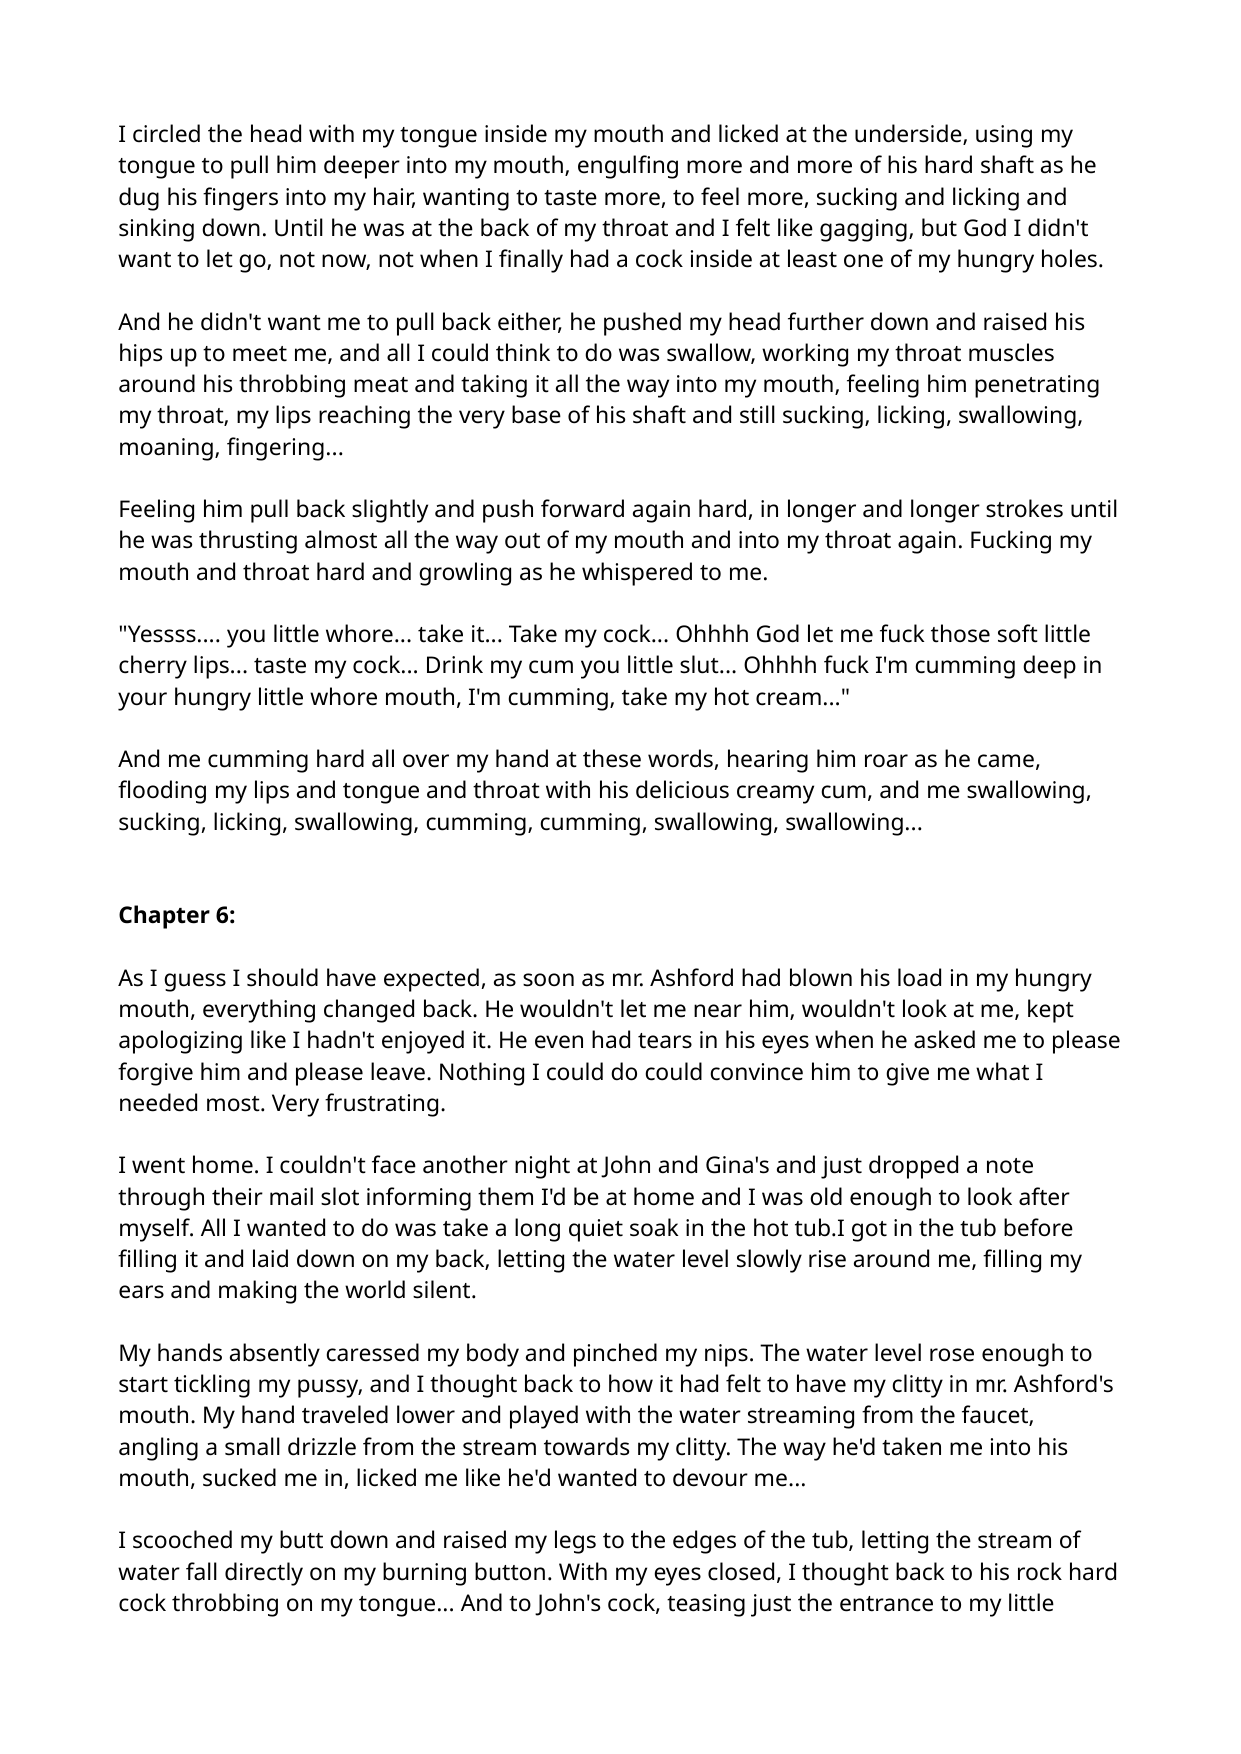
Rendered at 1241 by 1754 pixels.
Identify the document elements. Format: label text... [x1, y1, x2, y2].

text As I guess I should have expected, as soon as mr. Ashford had blown his load in my hungry mouth, everything changed back. He wouldn't let me near him, wouldn't look at me, kept apologizing like I hadn't enjoyed it. He even had tears in his eyes when he asked me to please forgive him and please leave. Nothing I could do could convince him to give me what I needed most. Very frustrating. [118, 962, 1122, 1118]
text And me cumming hard all over my hand at these words, hearing him roar as he came, flooding my lips and tongue and throat with his delicious creamy cum, and me swallowing, sucking, licking, swallowing, cumming, cumming, swallowing, swallowing... [118, 743, 1122, 837]
text And he didn't want me to pull back either, he pushed my head further down and raised his hips up to meet me, and all I could think to do was swallow, working my throat muscles around his throbbing meat and taking it all the way into my mouth, feeling him penetrating my throat, my lips reaching the very base of his shaft and still sucking, licking, swallowing, moaning, fingering... [118, 306, 1122, 462]
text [118, 1524, 1122, 1618]
text Chapter 6: [118, 899, 1122, 931]
text Feeling him pull back slightly and push forward again hard, in longer and longer strokes until he was thrusting almost all the way out of my mouth and into my throat again. Fucking my mouth and throat hard and growling as he whispered to me. [118, 493, 1122, 587]
text I circled the head with my tongue inside my mouth and licked at the underside, using my tongue to pull him deeper into my mouth, engulfing more and more of his hard shaft as he dug his fingers into my hair, wanting to taste more, to feel more, sucking and licking and sinking down. Until he was at the back of my throat and I felt like gagging, but God I didn't want to let go, not now, not when I finally had a cock inside at least one of my hungry holes. [118, 118, 1122, 274]
text "Yessss.... you little whore... take it... Take my cock... Ohhhh God let me fuck those soft little cherry lips... taste my cock... Drink my cum you little slut... Ohhhh fuck I'm cumming deep in your hungry little whore mouth, I'm cumming, take my hot cream..." [118, 618, 1122, 712]
text My hands absently caressed my body and pinched my nips. The water level rose enough to start tickling my pussy, and I thought back to how it had felt to have my clitty in mr. Ashford's mouth. My hand traveled lower and played with the water streaming from the faucet, angling a small drizzle from the stream towards my clitty. The way he'd taken me into his mouth, sucked me in, licked me like he'd wanted to devour me... [118, 1337, 1122, 1493]
text I went home. I couldn't face another night at John and Gina's and just dropped a note through their mail slot informing them I'd be at home and I was old enough to look after myself. All I wanted to do was take a long quiet soak in the hot tub.I got in the tub before filling it and laid down on my back, letting the water level slowly rise around me, filling my ears and making the world silent. [118, 1149, 1122, 1306]
